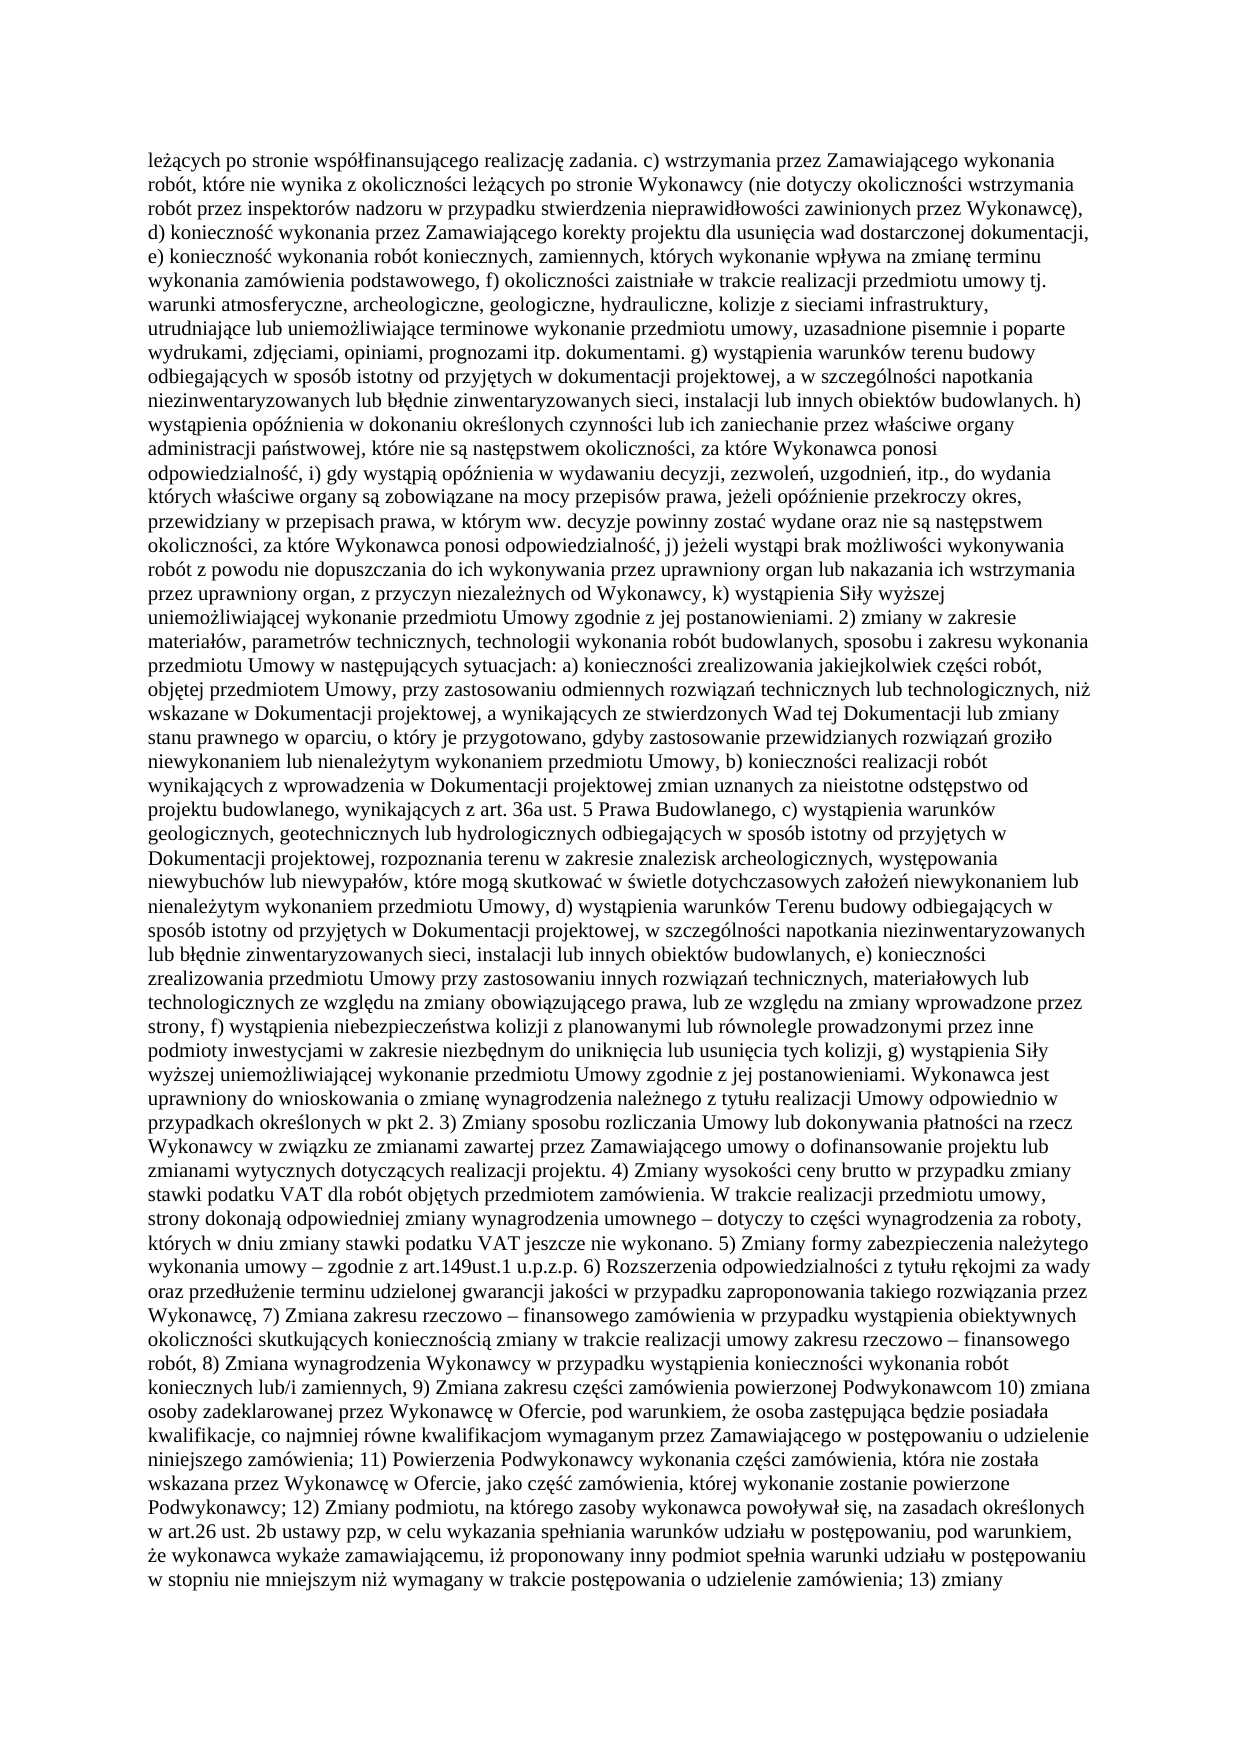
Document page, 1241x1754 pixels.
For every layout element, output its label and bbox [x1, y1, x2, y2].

text [148, 148, 1093, 1591]
